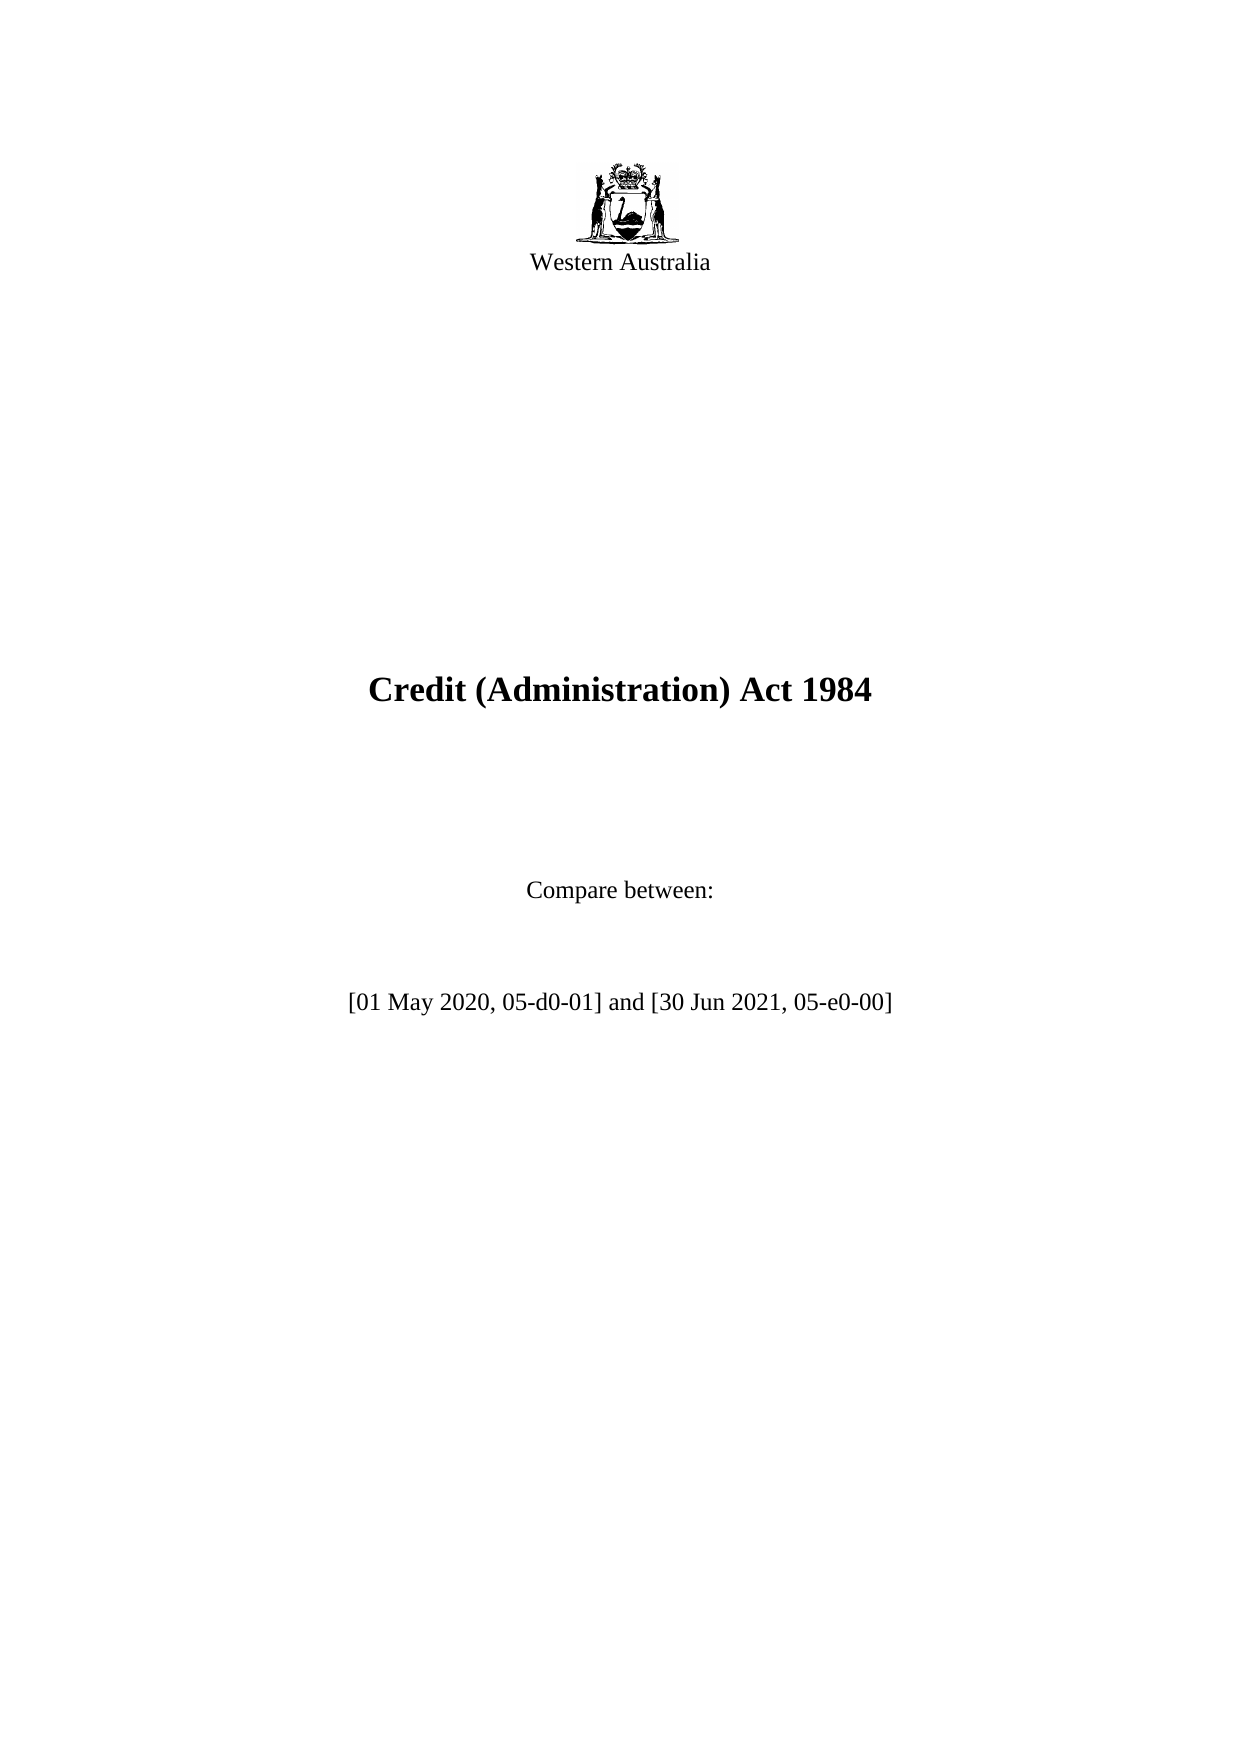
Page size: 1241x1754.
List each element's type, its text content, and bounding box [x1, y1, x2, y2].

text Western Australia [251, 247, 990, 276]
text Compare between: [251, 875, 990, 904]
text Credit (Administration) Act 1984 [251, 668, 990, 709]
text [01 May 2020, 05-d0-01] and [30 Jun 2021, 05-e0-00] [251, 987, 990, 1016]
picture [575, 162, 679, 246]
